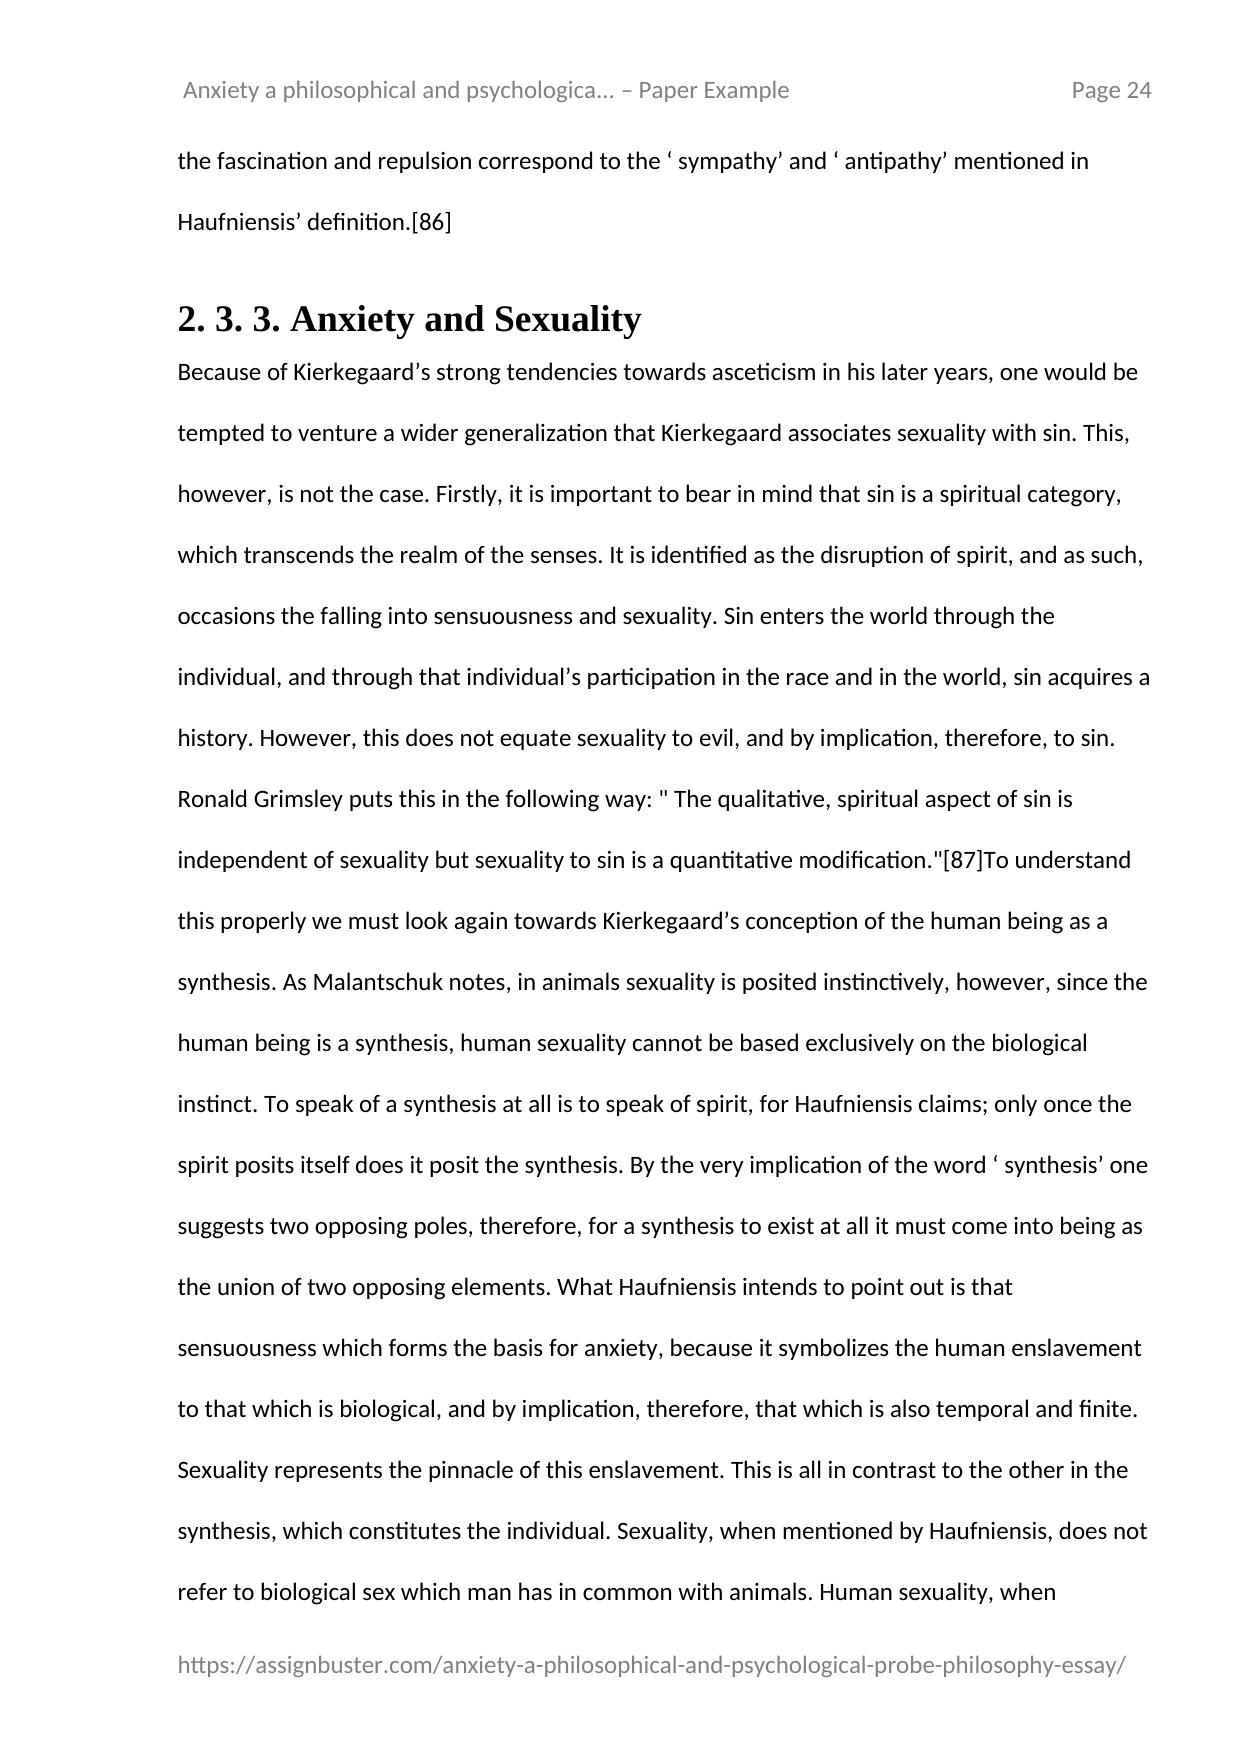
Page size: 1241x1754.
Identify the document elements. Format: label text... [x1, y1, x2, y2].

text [177, 145, 1152, 237]
subtitle 2. 3. 3. Anxiety and Sexuality [177, 297, 1152, 340]
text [177, 356, 1152, 1607]
